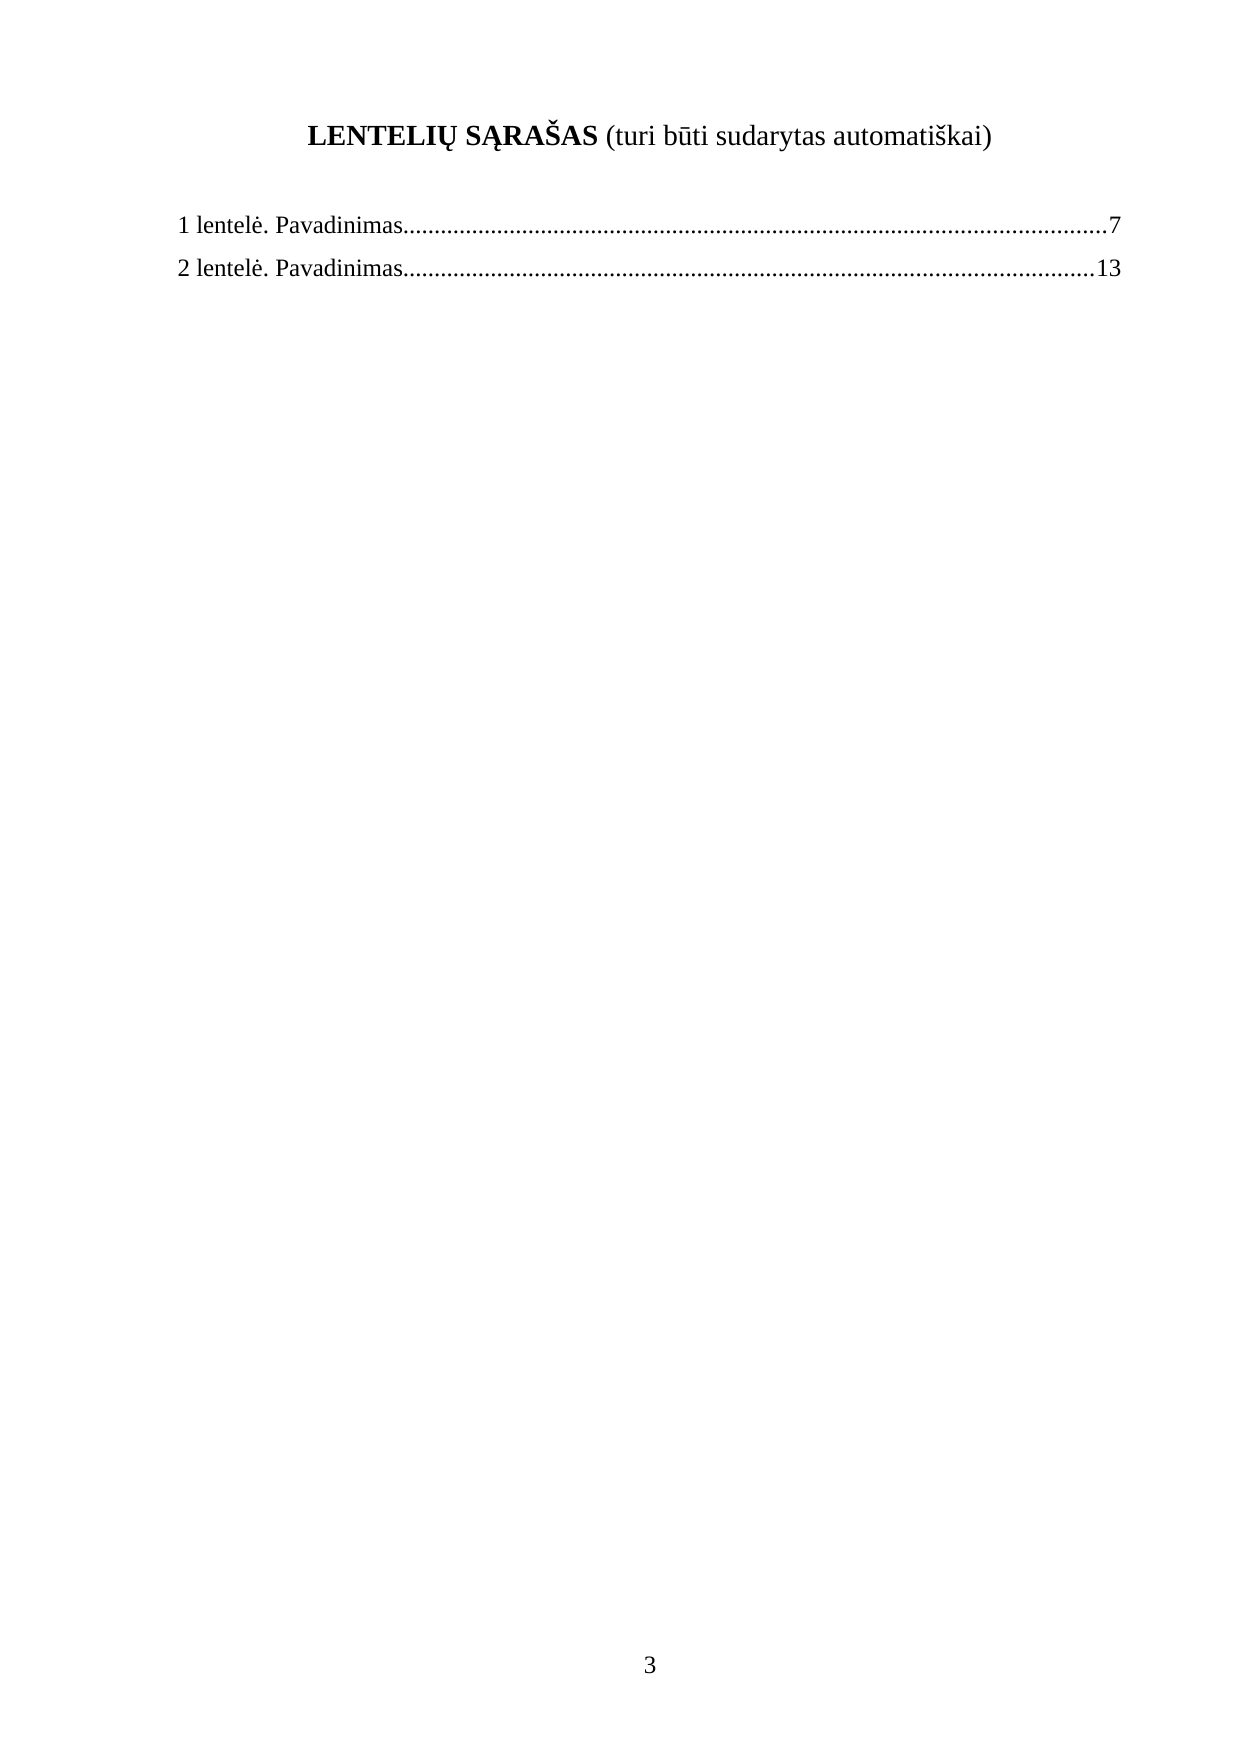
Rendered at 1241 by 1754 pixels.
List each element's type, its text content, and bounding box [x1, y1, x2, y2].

text 2 lentelė. Pavadinimas 13 [177, 253, 1122, 282]
text 1 lentelė. Pavadinimas 7 [177, 210, 1122, 239]
text LENTELIŲ SĄRAŠAS (turi būti sudarytas automatiškai) [177, 118, 1122, 152]
